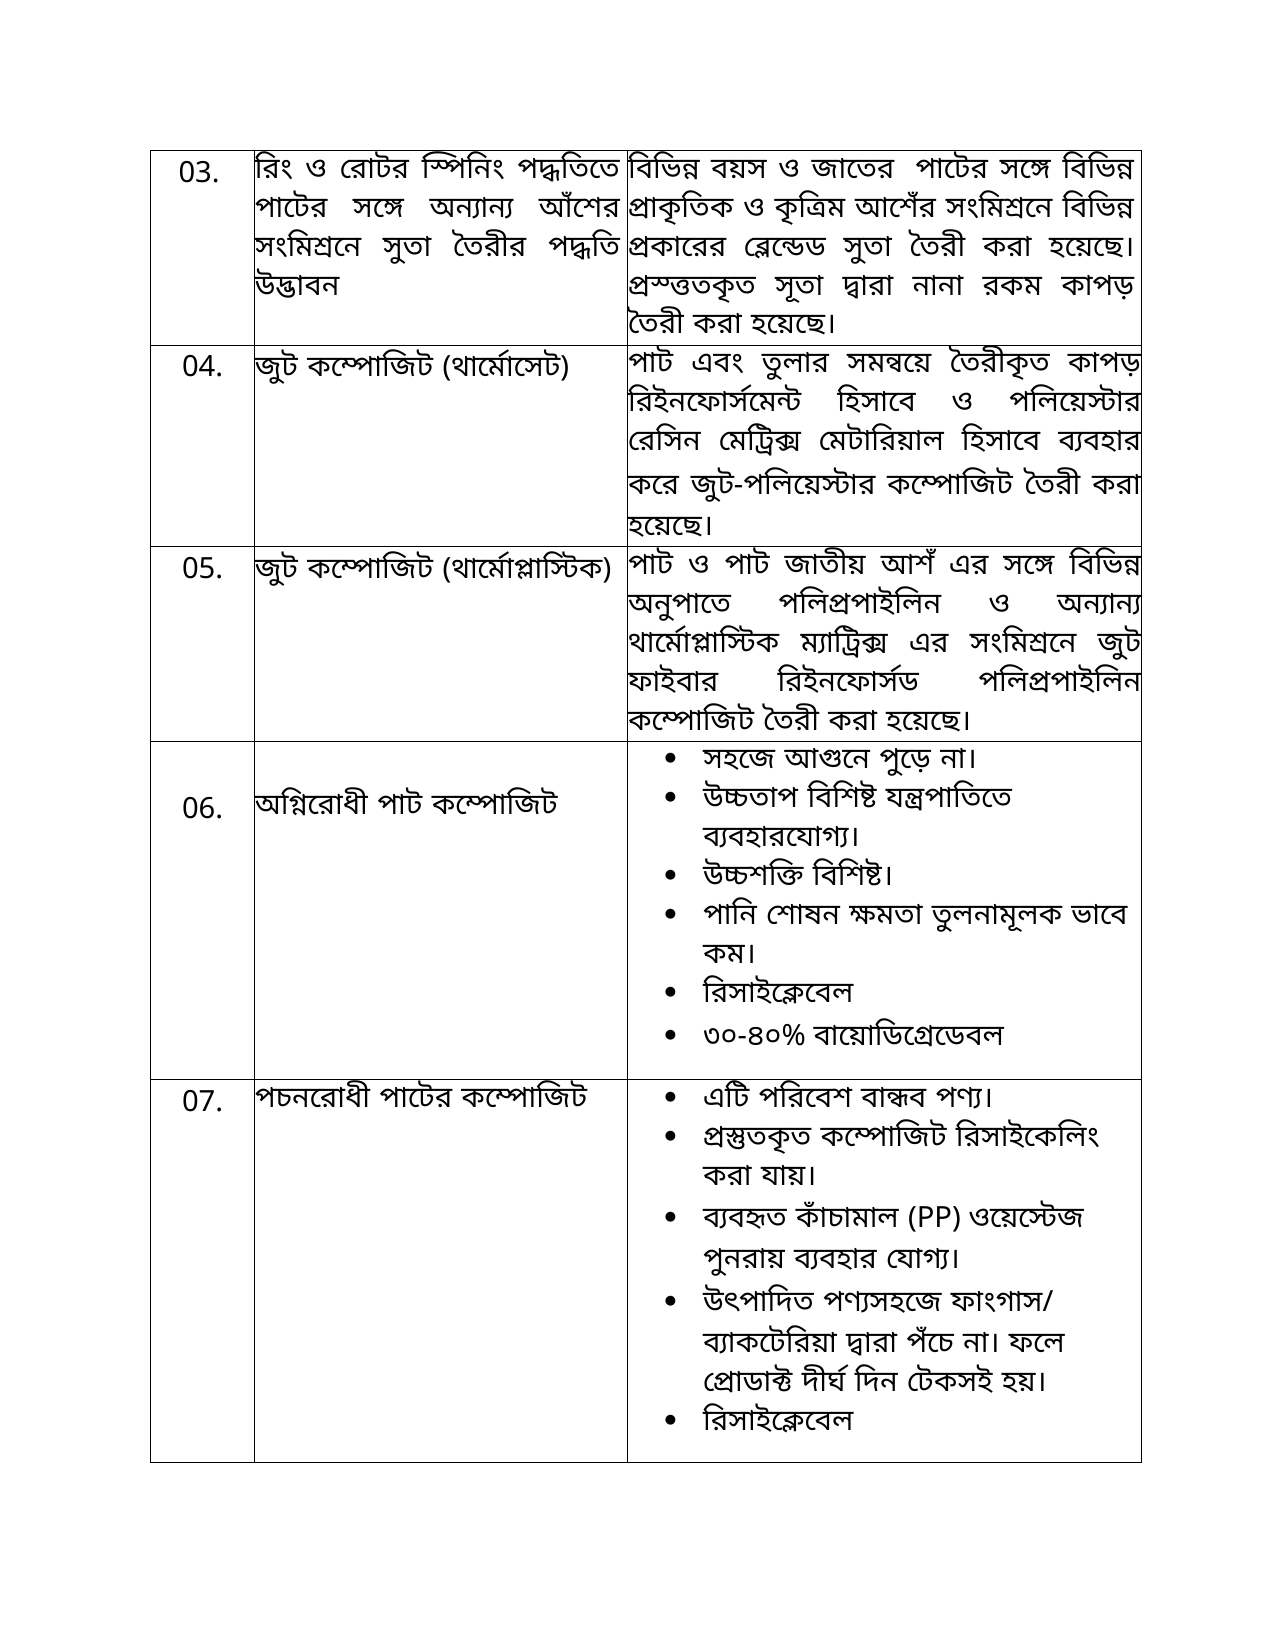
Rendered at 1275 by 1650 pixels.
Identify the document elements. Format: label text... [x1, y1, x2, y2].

table_cell পাট ও পাট জাতীয় আশঁ এর সঙ্গে বিভিন্ন অনুপাতে পলিপ্রপাইলিন ও অন্যান্য থার্মোপ্লাস্টিক ম্যাট্রিক্স এর সংমিশ্রনে জুট ফাইবার রিইনফোর্সড পলিপ্রপাইলিন কম্পোজিট তৈরী করা হয়েছে। [628, 547, 1141, 741]
table_cell পাট এবং তুলার সমন্বয়ে তৈরীকৃত কাপড় রিইনফোর্সমেন্ট হিসাবে ও পলিয়েস্টার রেসিন মেট্রিক্স মেটারিয়াল হিসাবে ব্যবহার করে জুট-পলিয়েস্টার কম্পোজিট তৈরী করা হয়েছে। [628, 346, 1141, 546]
table_cell অগ্নিরোধী পাট কম্পোজিট [255, 742, 627, 1079]
table_cell 04. [151, 346, 254, 546]
table_cell বিভিন্ন বয়স ও জাতের পাটের সঙ্গে বিভিন্ন প্রাকৃতিক ও কৃত্রিম আশেঁর সংমিশ্রনে বিভিন্ন প্রকারের ব্লেন্ডেড সুতা তৈরী করা হয়েছে। প্রস্ত্ততকৃত সূতা দ্বারা নানা রকম কাপড় তৈরী করা হয়েছে। [628, 151, 1141, 345]
table_cell 05. [151, 547, 254, 741]
table_cell সহজে আগুনে পুড়ে না। উচ্চতাপ বিশিষ্ট যন্ত্রপাতিতে ব্যবহারযোগ্য। উচ্চশক্তি বিশিষ্ট। পানি শোষন ক্ষমতা তুলনামূলক ভাবে কম। রিসাইক্লেবেল ৩০-৪০% বায়োডিগ্রেডেবল [628, 742, 1141, 1079]
table_cell 03. [151, 151, 254, 345]
table_cell জুট কম্পোজিট (থার্মোসেট) [255, 346, 627, 546]
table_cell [255, 1080, 627, 1462]
table_cell 06. [151, 742, 254, 1079]
table_cell জুট কম্পোজিট (থার্মোপ্লাস্টিক) [255, 547, 627, 741]
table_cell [628, 1080, 1141, 1462]
table_cell রিং ও রোটর স্পিনিং পদ্ধতিতে পাটের সঙ্গে অন্যান্য আঁশের সংমিশ্রনে সুতা তৈরীর পদ্ধতি উদ্ভাবন [255, 151, 627, 345]
table_cell 07. [151, 1080, 254, 1462]
